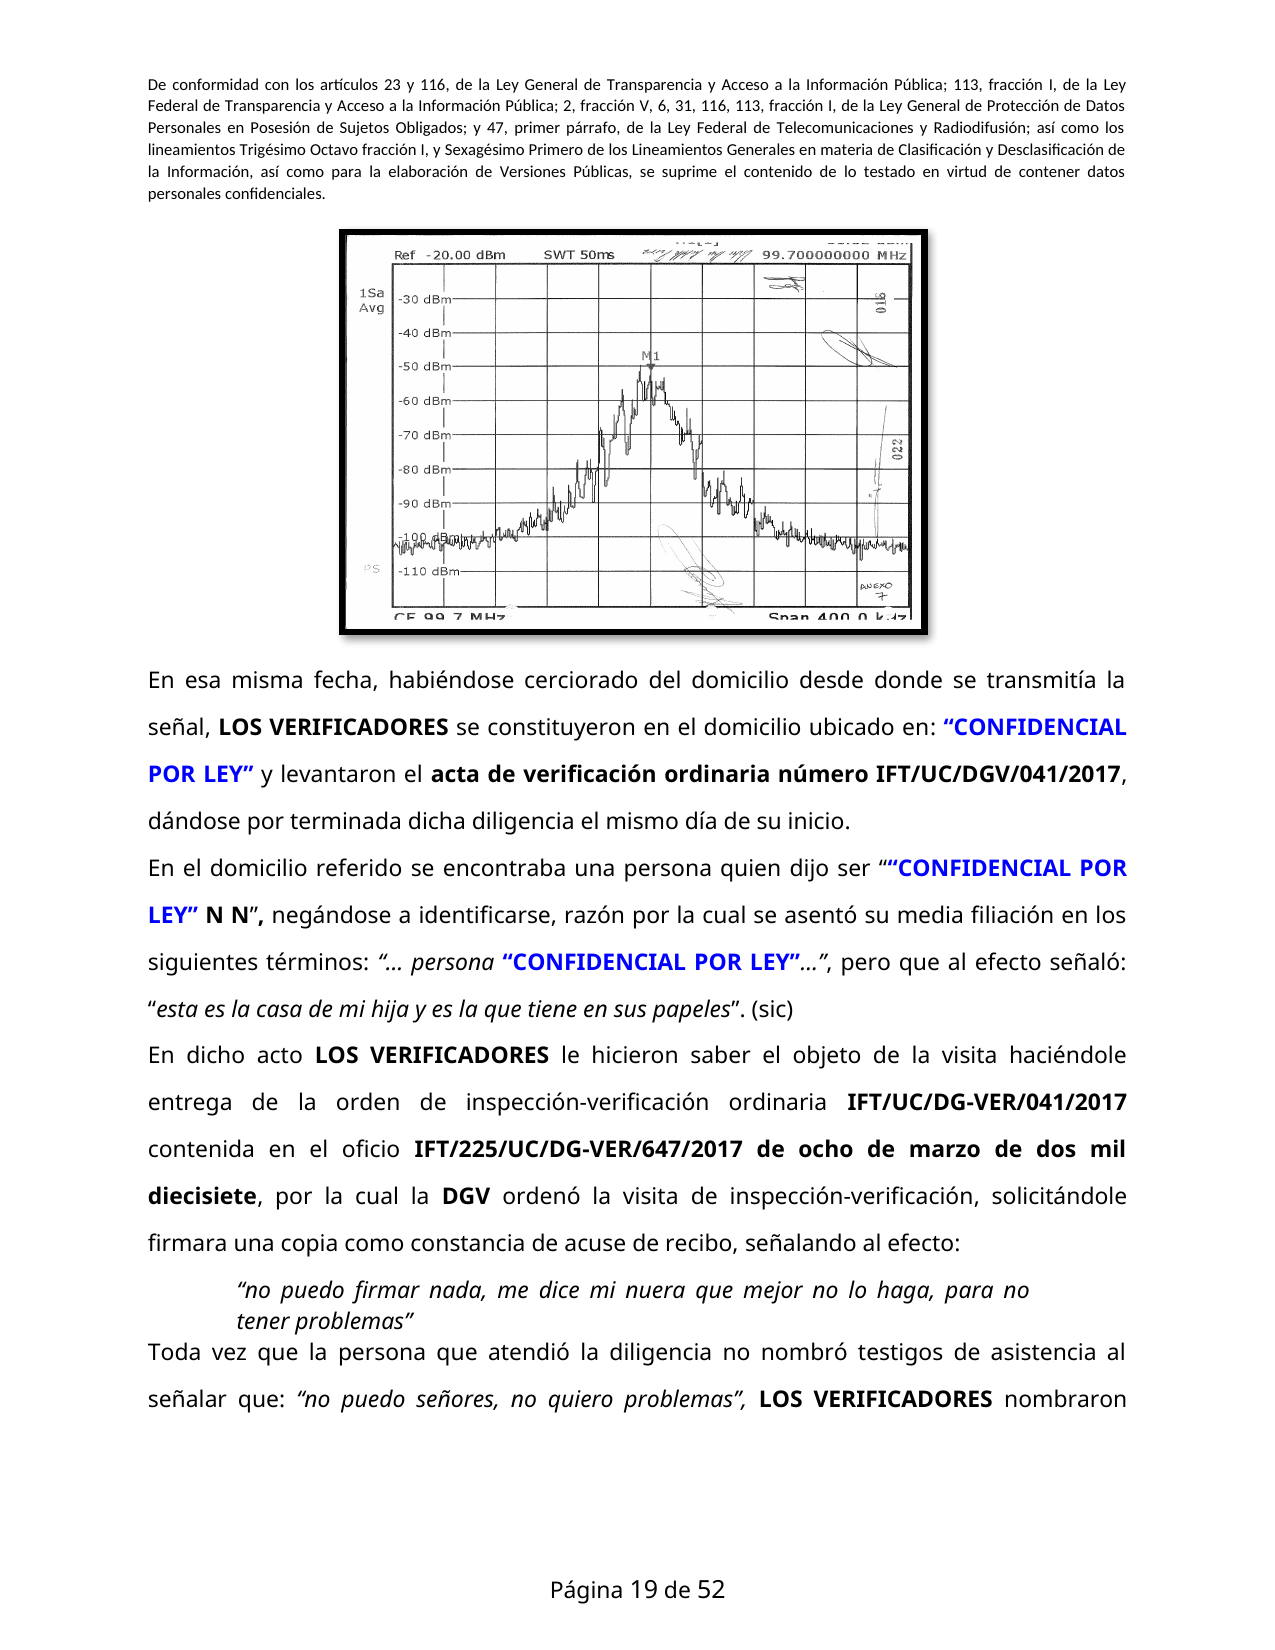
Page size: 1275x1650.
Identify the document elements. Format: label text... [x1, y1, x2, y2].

text En esa misma fecha, habiéndose cerciorado del domicilio desde donde se transmitía la señal, LOS VERIFICADORES se constituyeron en el domicilio ubicado en: “CONFIDENCIAL POR LEY” y levantaron el acta de verificación ordinaria número IFT/UC/DGV/041/2017, dándose por terminada dicha diligencia el mismo día de su inicio. [148, 664, 1127, 836]
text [148, 1336, 1127, 1414]
text En el domicilio referido se encontraba una persona quien dijo ser ““CONFIDENCIAL POR LEY” N N”, negándose a identificarse, razón por la cual se asentó su media filiación en los siguientes términos: “… persona “CONFIDENCIAL POR LEY”…”, pero que al efecto señaló: “esta es la casa de mi hija y es la que tiene en sus papeles”. (sic) [148, 852, 1127, 1024]
text “no puedo firmar nada, me dice mi nuera que mejor no lo haga, para no tener problemas” [236, 1274, 1033, 1336]
text En dicho acto LOS VERIFICADORES le hicieron saber el objeto de la visita haciéndole entrega de la orden de inspección-verificación ordinaria IFT/UC/DG-VER/041/2017 contenida en el oficio IFT/225/UC/DG-VER/647/2017 de ocho de marzo de dos mil diecisiete, por la cual la DGV ordenó la visita de inspección-verificación, solicitándole firmara una copia como constancia de acuse de recibo, señalando al efecto: [148, 1039, 1127, 1258]
